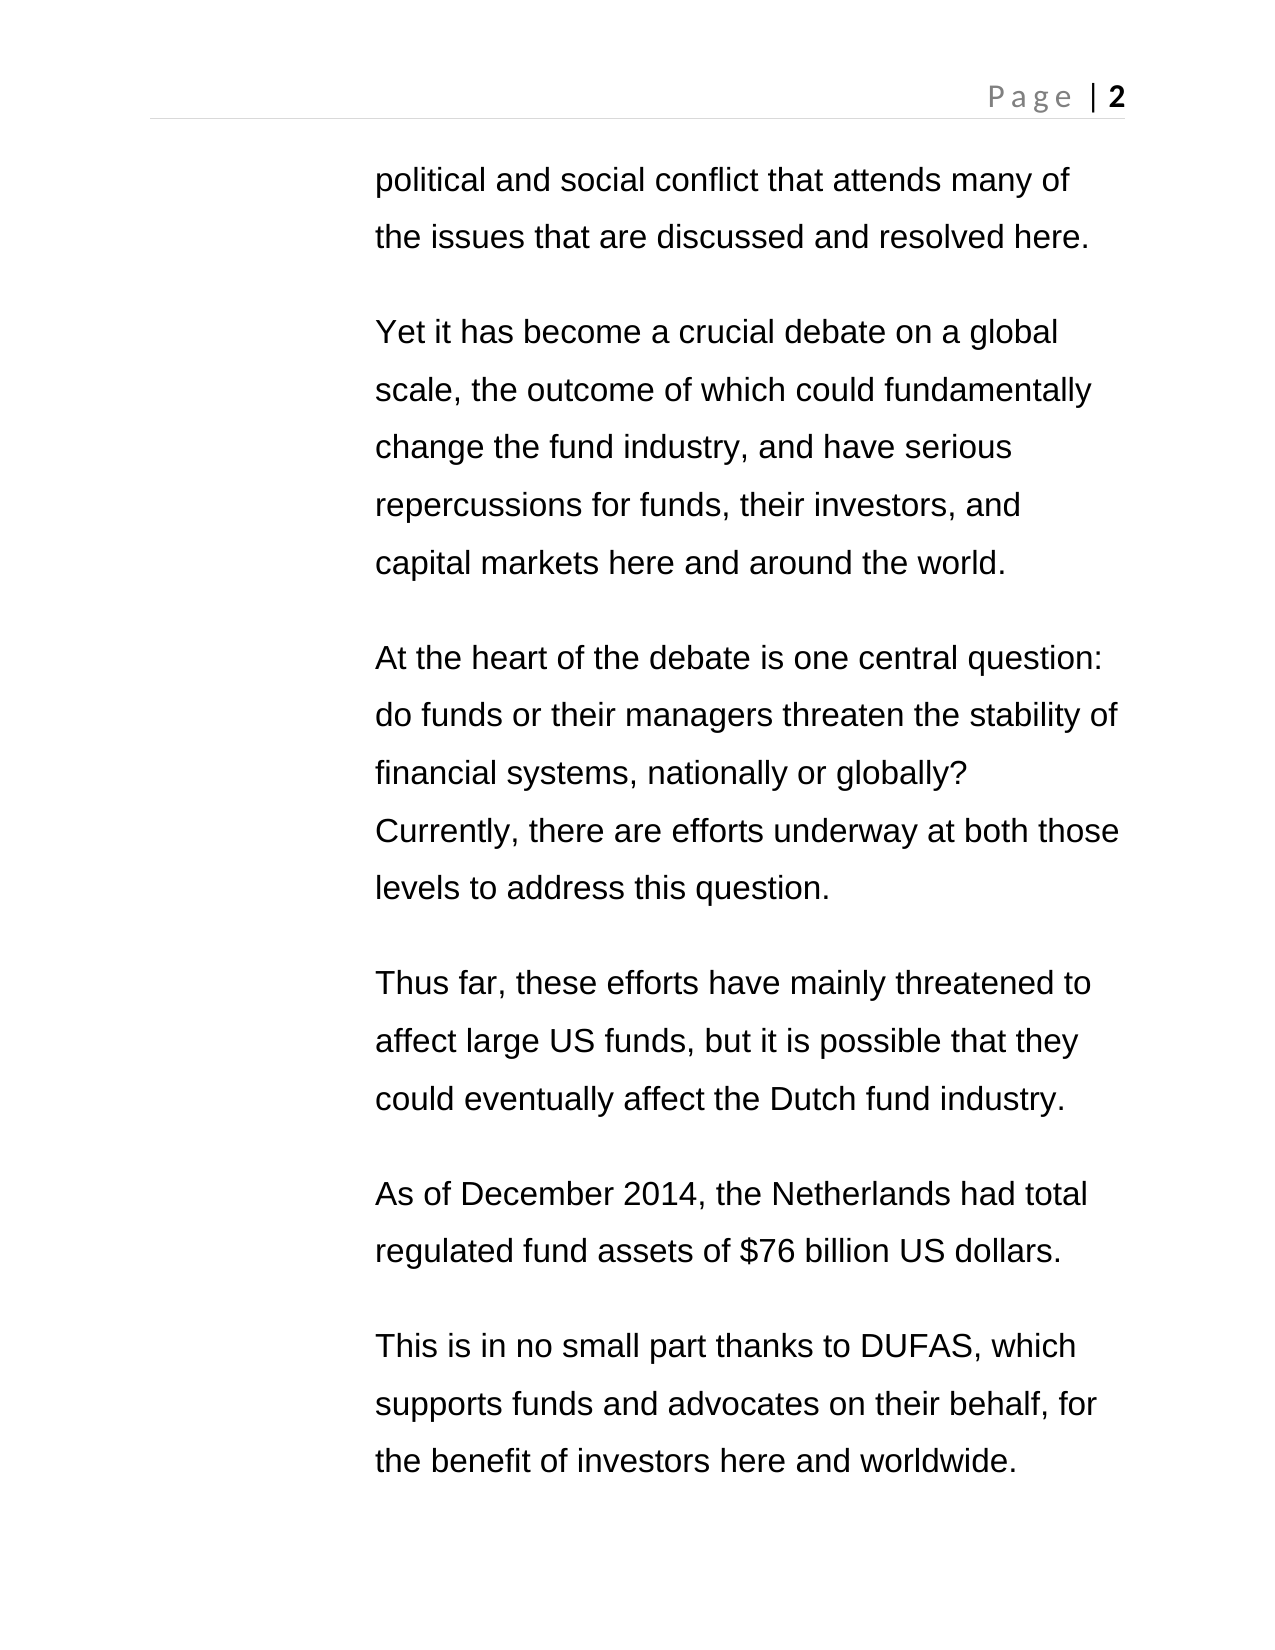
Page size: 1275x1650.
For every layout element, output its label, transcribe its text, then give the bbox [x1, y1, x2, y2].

text As of December 2014, the Netherlands had total regulated fund assets of $76 billion US dollars. [375, 1174, 1125, 1270]
text At the heart of the debate is one central question: do funds or their managers threaten the stability of financial systems, nationally or globally? Currently, there are efforts underway at both those levels to address this question. [375, 638, 1125, 907]
text This is in no small part thanks to DUFAS, which supports funds and advocates on their behalf, for the benefit of investors here and worldwide. [375, 1326, 1125, 1480]
text Yet it has become a crucial debate on a global scale, the outcome of which could fundamentally change the fund industry, and have serious repercussions for funds, their investors, and capital markets here and around the world. [375, 312, 1125, 581]
text Thus far, these efforts have mainly threatened to affect large US funds, but it is possible that they could eventually affect the Dutch fund industry. [375, 963, 1125, 1117]
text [375, 159, 1125, 256]
